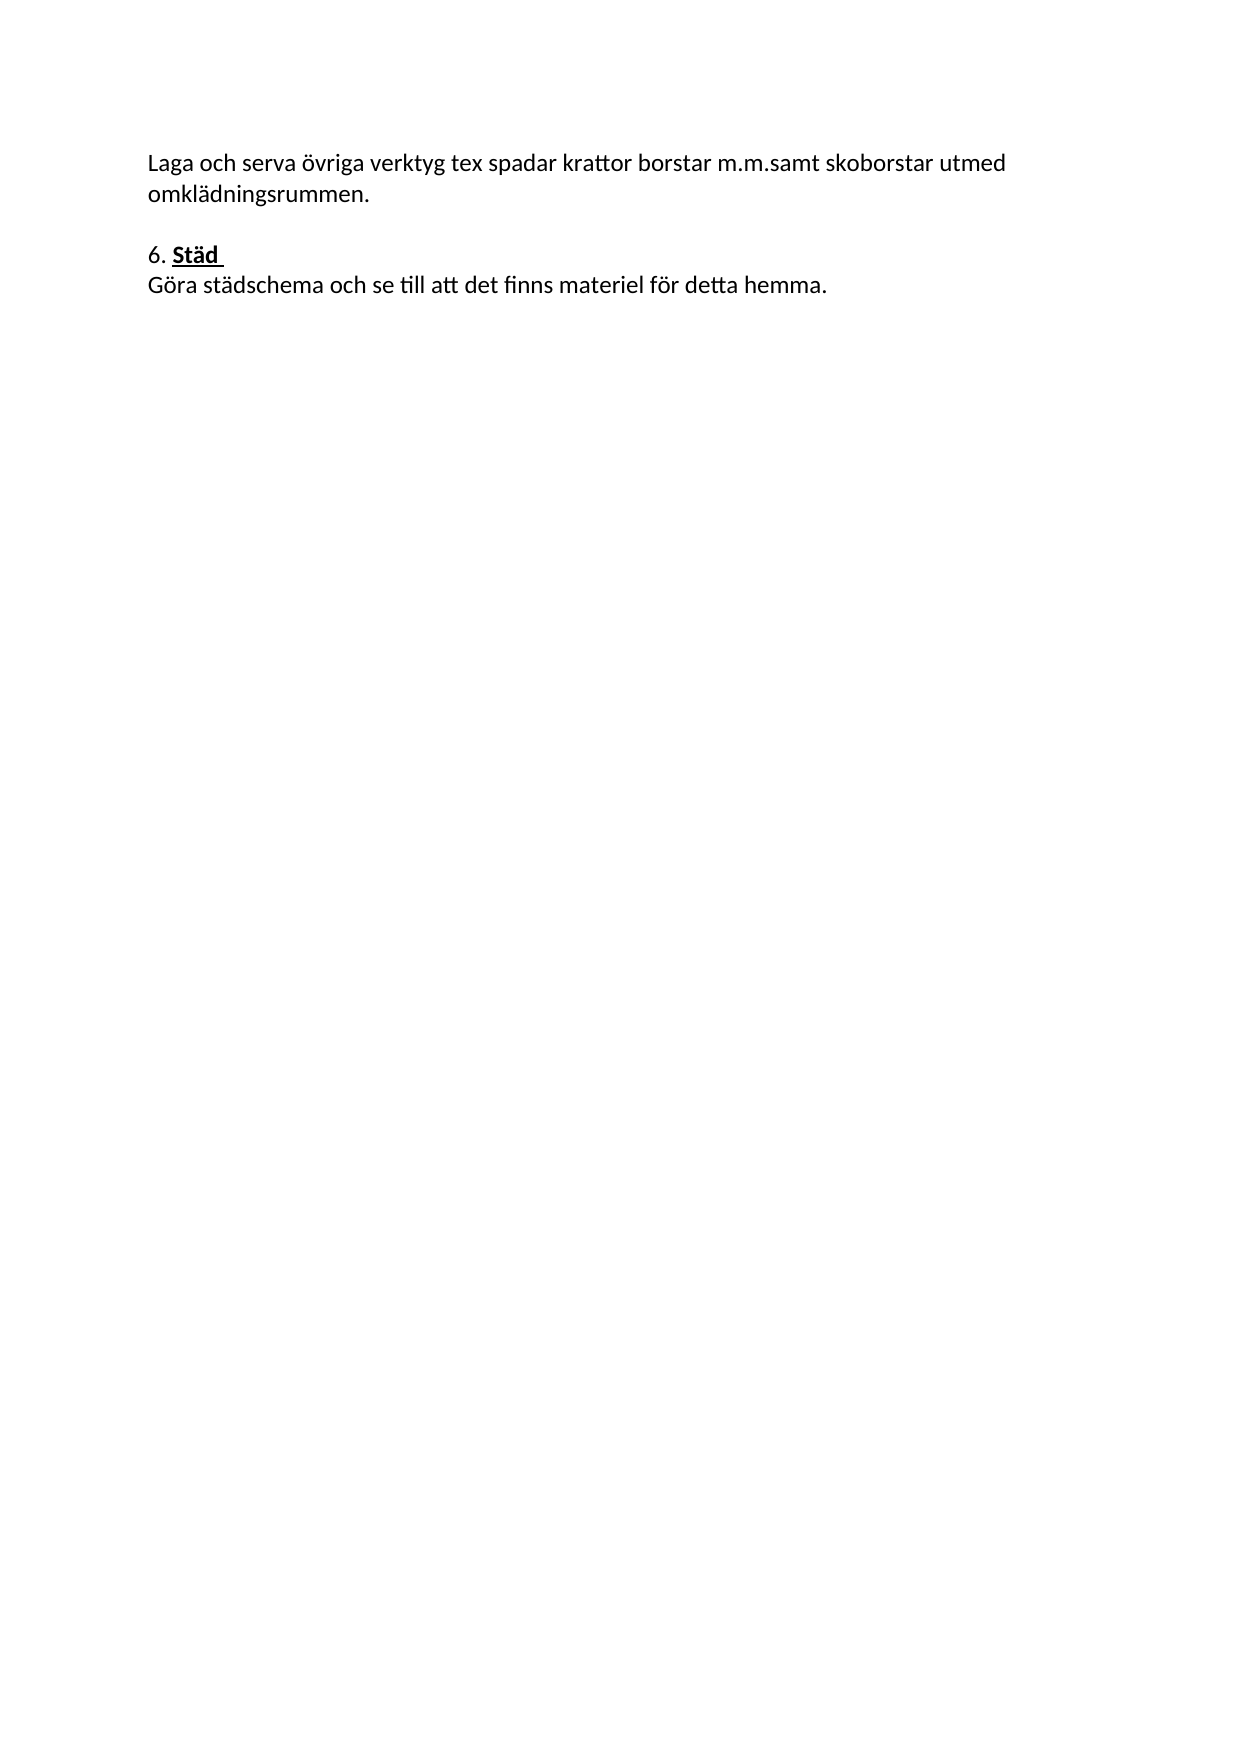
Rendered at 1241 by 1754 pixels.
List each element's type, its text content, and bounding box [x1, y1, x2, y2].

text Laga och serva övriga verktyg tex spadar krattor borstar m.m.samt skoborstar utmed omklädningsrummen. [148, 148, 1093, 209]
text 6. Städ [148, 239, 1093, 270]
text Göra städschema och se till att det finns materiel för detta hemma. [148, 270, 1093, 300]
